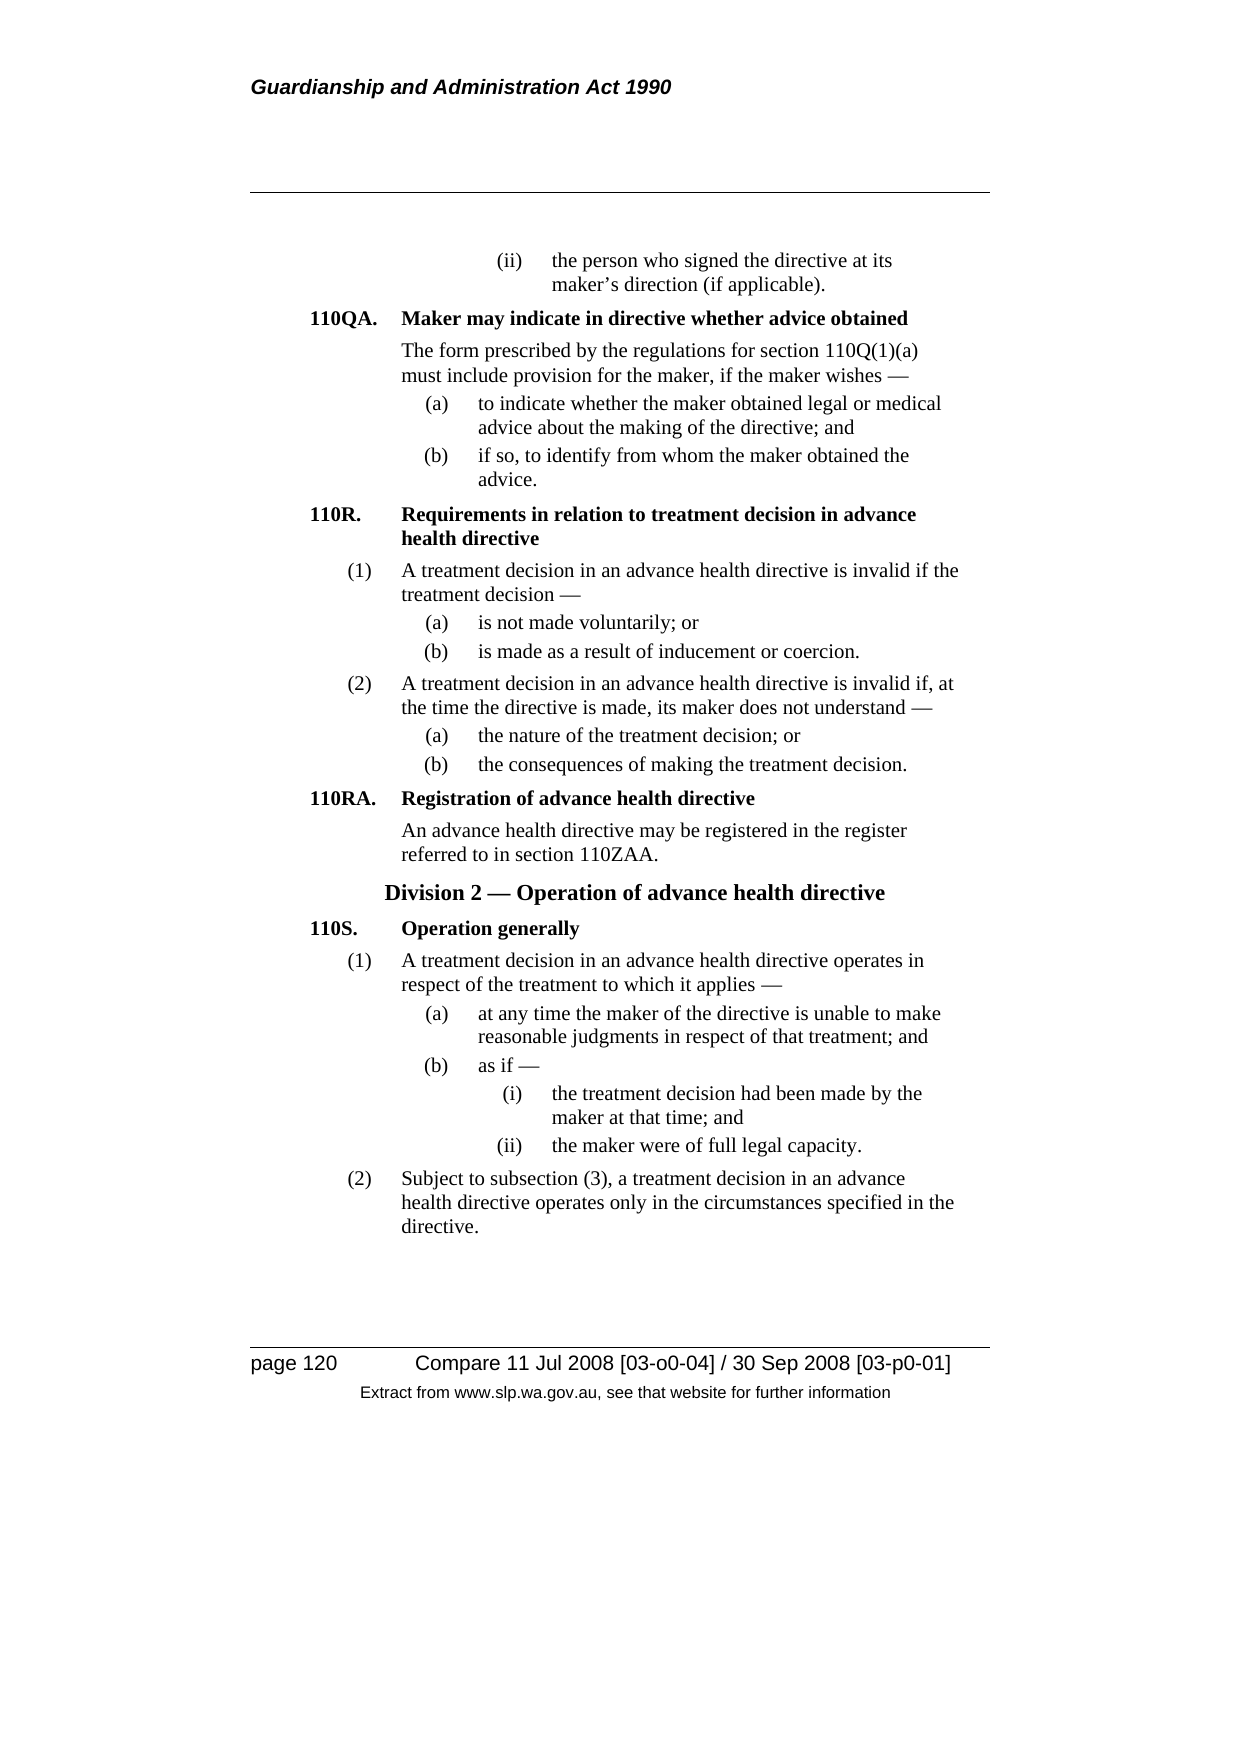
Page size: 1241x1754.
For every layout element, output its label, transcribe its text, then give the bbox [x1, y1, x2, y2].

subtitle 110R. Requirements in relation to treatment decision in advance health directive [309, 502, 960, 550]
text (1) A treatment decision in an advance health directive is invalid if the treatment decision — [312, 558, 960, 606]
text (a) the nature of the treatment decision; or [389, 723, 960, 747]
text (b) is made as a result of inducement or coercion. [389, 638, 960, 663]
subtitle 110QA. Maker may indicate in directive whether advice obtained [309, 306, 960, 330]
text (2) Subject to subsection (3), a treatment decision in an advance health directive operates only in the circumstances specified in the directive. [312, 1166, 960, 1238]
text (a) to indicate whether the maker obtained legal or medical advice about the making of the directive; and [389, 391, 960, 439]
text The form prescribed by the regulations for section 110Q(1)(a) must include provision for the maker, if the maker wishes — [312, 338, 960, 387]
text (a) is not made voluntarily; or [389, 610, 960, 634]
text (2) A treatment decision in an advance health directive is invalid if, at the time the directive is made, its maker does not understand — [312, 671, 960, 719]
text (ii) the maker were of full legal capacity. [463, 1133, 960, 1157]
text (ii) the person who signed the directive at its maker’s direction (if applicable). [463, 247, 960, 296]
text (b) as if — [389, 1053, 960, 1077]
text An advance health directive may be registered in the register referred to in section 110ZAA. [312, 818, 960, 866]
text (i) the treatment decision had been made by the maker at that time; and [463, 1081, 960, 1129]
subtitle 110RA. Registration of advance health directive [309, 786, 960, 810]
text (b) the consequences of making the treatment decision. [389, 751, 960, 776]
subtitle Division 2 — Operation of advance health directive [309, 879, 960, 905]
subtitle 110S. Operation generally [309, 916, 960, 940]
text (a) at any time the maker of the directive is unable to make reasonable judgments in respect of that treatment; and [389, 1000, 960, 1048]
text (b) if so, to identify from whom the maker obtained the advice. [389, 443, 960, 491]
text (1) A treatment decision in an advance health directive operates in respect of the treatment to which it applies — [312, 948, 960, 996]
